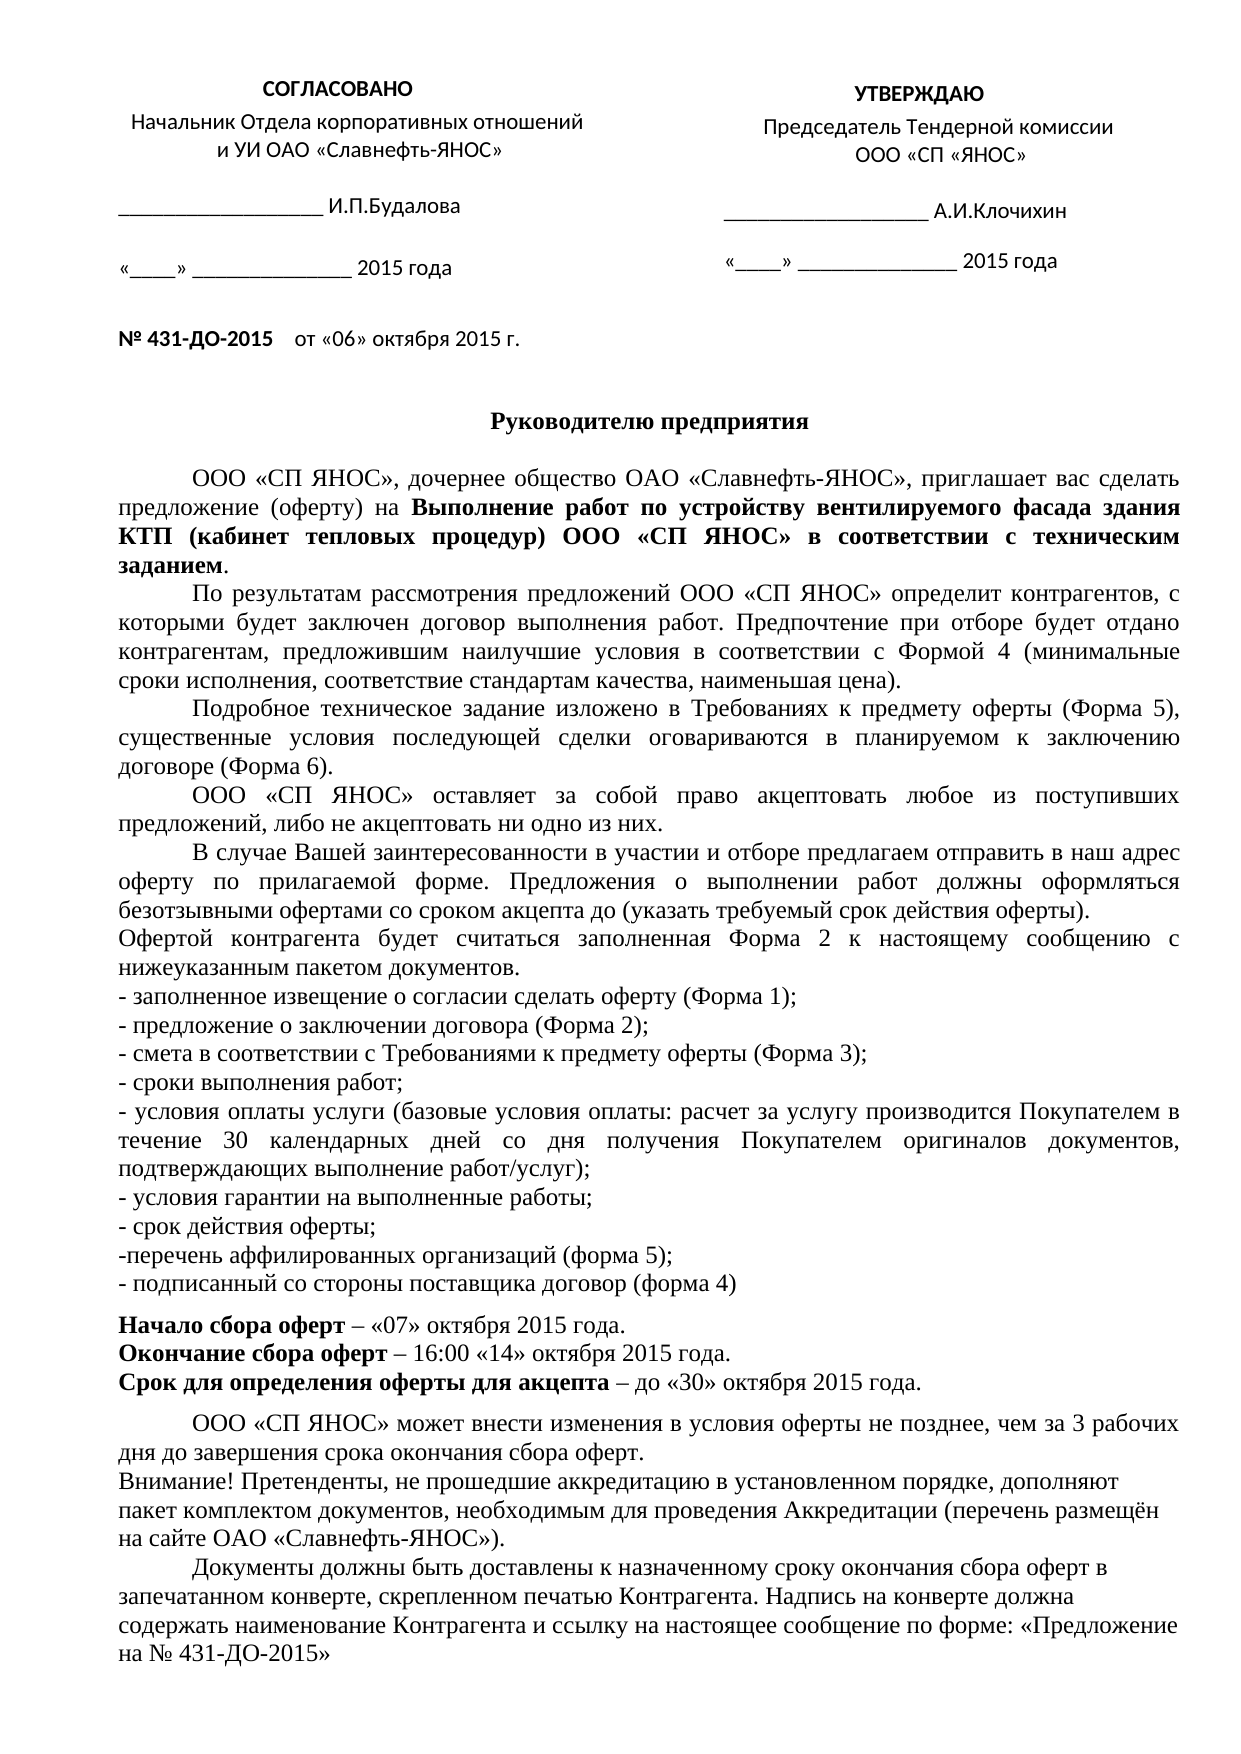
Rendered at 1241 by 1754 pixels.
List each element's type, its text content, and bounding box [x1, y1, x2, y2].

text Руководителю предприятия [118, 406, 1181, 435]
text - сроки выполнения работ; [118, 1067, 1181, 1096]
text - подписанный со стороны поставщика договор (форма 4) [118, 1268, 1181, 1297]
text Начало сбора оферт – «07» октября 2015 года. [118, 1310, 1181, 1338]
text Срок для определения оферты для акцепта – до «30» октября 2015 года. [118, 1367, 1181, 1396]
text - смета в соответствии с Требованиями к предмету оферты (Форма 3); [118, 1038, 1181, 1067]
text По результатам рассмотрения предложений ООО «СП ЯНОС» определит контрагентов, с которыми будет заключен договор выполнения работ. Предпочтение при отборе будет отдано контрагентам, предложившим наилучшие условия в соответствии с Формой 4 (минимальные сроки исполнения, соответствие стандартам качества, наименьшая цена). [118, 578, 1181, 693]
text № 431-ДО-2015 от «06» октября 2015 г. [118, 324, 1181, 352]
table_cell __________________ А.И.Клочихин [712, 168, 1162, 224]
text Документы должны быть доставлены к назначенному сроку окончания сбора оферт в запечатанном конверте, скрепленном печатью Контрагента. Надпись на конверте должна содержать наименование Контрагента и ссылку на настоящее сообщение по форме: «Предложение на № 431-ДО-2015» [118, 1552, 1181, 1667]
table_cell «____» ______________ 2015 года [712, 224, 1162, 285]
text ООО «СП ЯНОС» может внести изменения в условия оферты не позднее, чем за 3 рабочих дня до завершения срока окончания сбора оферт. [118, 1408, 1181, 1466]
text ООО «СП ЯНОС», дочернее общество ОАО «Славнефть-ЯНОС», приглашает вас сделать предложение (оферту) на Выполнение работ по устройству вентилируемого фасада здания КТП (кабинет тепловых процедур) ООО «СП ЯНОС» в соответствии с техническим заданием. [118, 463, 1181, 578]
text Подробное техническое задание изложено в Требованиях к предмету оферты (Форма 5), существенные условия последующей сделки оговариваются в планируемом к заключению договоре (Форма 6). [118, 693, 1181, 780]
text ООО «СП ЯНОС» оставляет за собой право акцептовать любое из поступивших предложений, либо не акцептовать ни одно из них. [118, 780, 1181, 837]
table_header СОГЛАСОВАНО [107, 69, 605, 107]
table_cell Председатель Тендерной комиссии ООО «СП «ЯНОС» [712, 112, 1162, 168]
text - заполненное извещение о согласии сделать оферту (Форма 1); [118, 981, 1181, 1010]
text Окончание сбора оферт – 16:00 «14» октября 2015 года. [118, 1338, 1181, 1367]
text В случае Вашей заинтересованности в участии и отборе предлагаем отправить в наш адрес оферту по прилагаемой форме. Предложения о выполнении работ должны оформляться безотзывными офертами со сроком акцепта до (указать требуемый срок действия оферты). [118, 837, 1181, 923]
table_header УТВЕРЖДАЮ [712, 74, 1162, 112]
text -перечень аффилированных организаций (форма 5); [118, 1240, 1181, 1268]
text - предложение о заключении договора (Форма 2); [118, 1010, 1181, 1038]
text Офертой контрагента будет считаться заполненная Форма 2 к настоящему сообщению с нижеуказанным пакетом документов. [118, 923, 1181, 981]
text - условия оплаты услуги (базовые условия оплаты: расчет за услугу производится Покупателем в течение 30 календарных дней со дня получения Покупателем оригиналов документов, подтверждающих выполнение работ/услуг); [118, 1096, 1181, 1182]
text - срок действия оферты; [118, 1211, 1181, 1240]
table_cell __________________ И.П.Будалова [107, 164, 605, 231]
table_cell Начальник Отдела корпоративных отношений и УИ ОАО «Славнефть-ЯНОС» [107, 108, 605, 163]
text Внимание! Претенденты, не прошедшие аккредитацию в установленном порядке, дополняют пакет комплектом документов, необходимым для проведения Аккредитации (перечень размещён на сайте ОАО «Славнефть-ЯНОС»). [118, 1466, 1181, 1552]
text - условия гарантии на выполненные работы; [118, 1182, 1181, 1211]
table_cell «____» ______________ 2015 года [107, 231, 605, 289]
